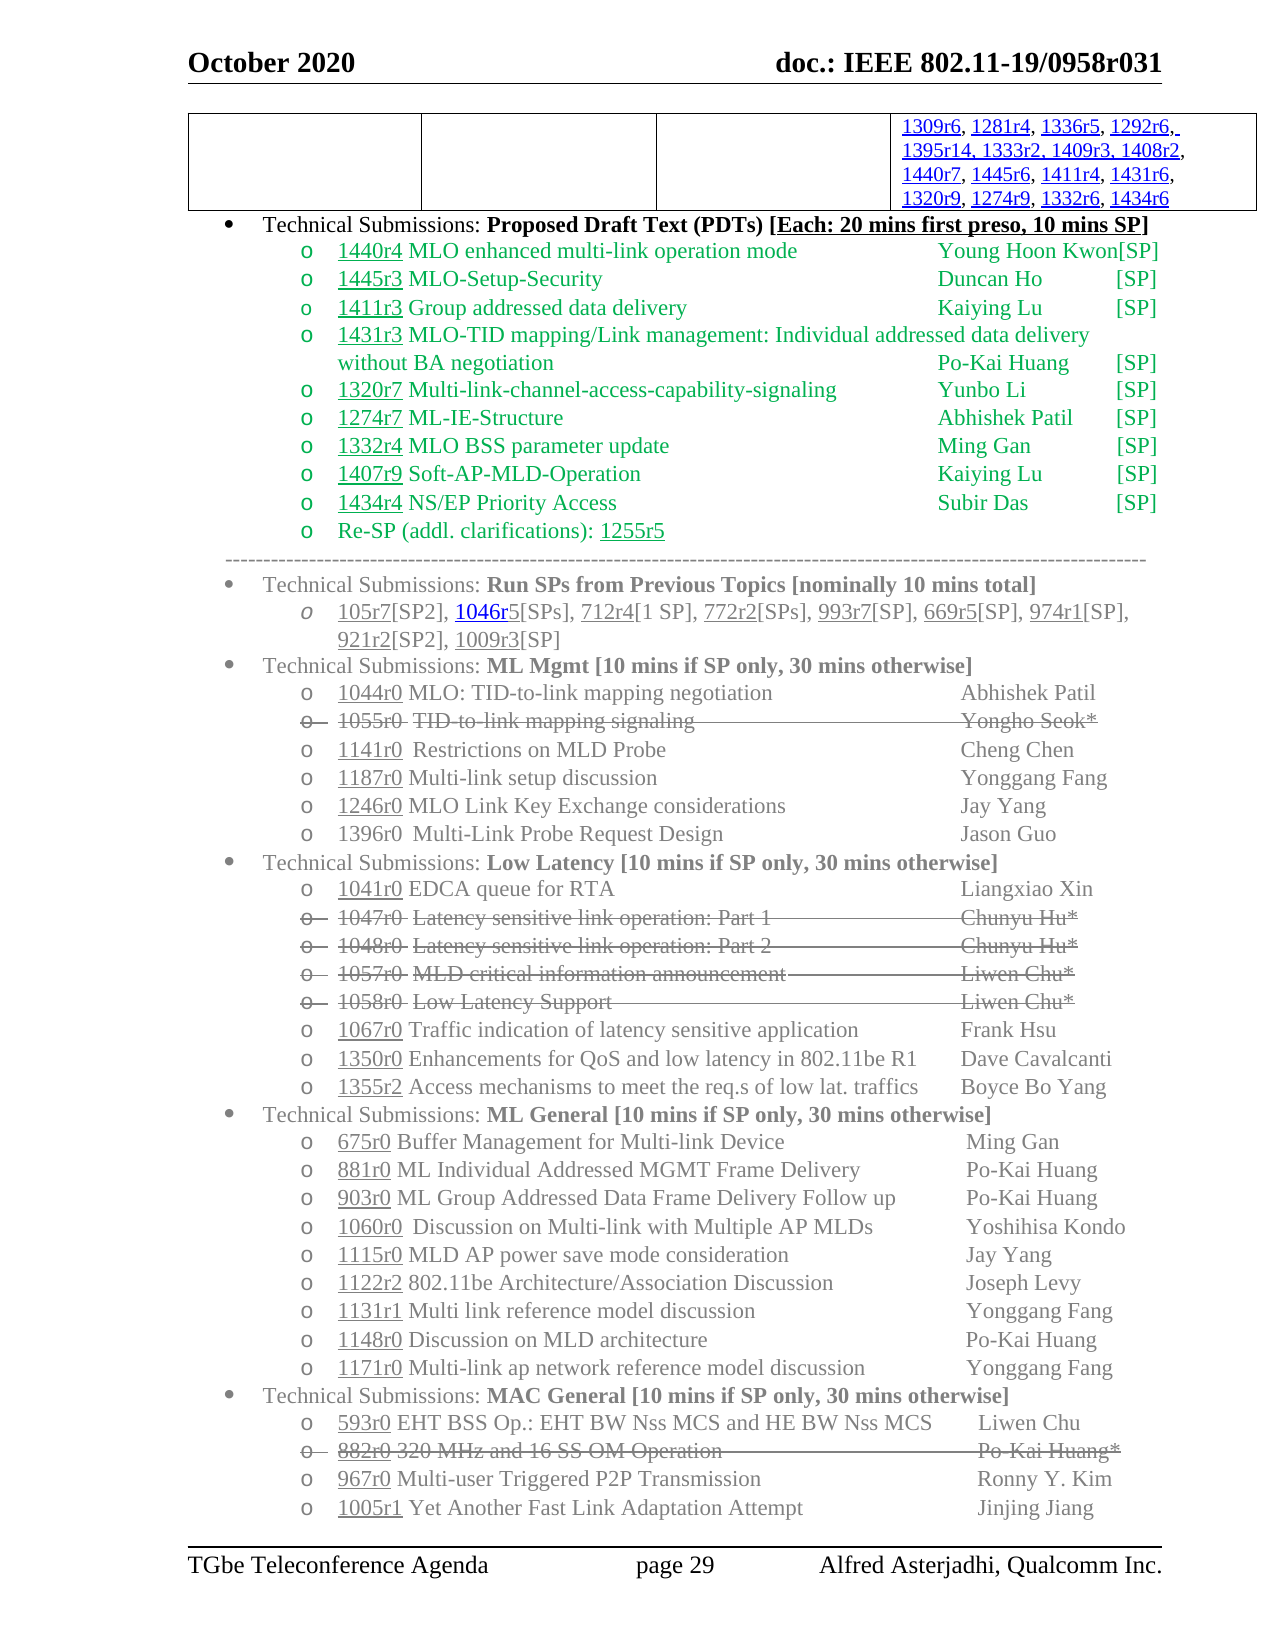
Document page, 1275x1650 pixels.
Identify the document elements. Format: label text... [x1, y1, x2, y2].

list 593r0 EHT BSS Op.: EHT BW Nss MCS and HE BW Nss MCS Liwen Chu [300, 1409, 1162, 1437]
list Technical Submissions: Run SPs from Previous Topics [nominally 10 mins total] [225, 572, 1162, 598]
list 1187r0 Multi-link setup discussion Yonggang Fang [300, 764, 1162, 792]
list 1141r0 Restrictions on MLD Probe Cheng Chen [300, 736, 1162, 764]
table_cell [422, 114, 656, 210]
list 1355r2 Access mechanisms to meet the req.s of low lat. traffics Boyce Bo Yang [300, 1073, 1162, 1101]
list 1411r3 Group addressed data delivery Kaiying Lu [SP] [300, 294, 1162, 321]
list Technical Submissions: ML Mgmt [10 mins if SP only, 30 mins otherwise] [225, 652, 1162, 679]
list 1396r0 Multi-Link Probe Request Design Jason Guo [300, 820, 1162, 849]
list 1115r0 MLD AP power save mode consideration Jay Yang [300, 1241, 1162, 1269]
list 903r0 ML Group Addressed Data Frame Delivery Follow up Po-Kai Huang [300, 1184, 1162, 1213]
list 1332r4 MLO BSS parameter update Ming Gan [SP] [300, 432, 1162, 461]
list 1407r9 Soft-AP-MLD-Operation Kaiying Lu [SP] [300, 461, 1162, 489]
list 1131r1 Multi link reference model discussion Yonggang Fang [300, 1297, 1162, 1326]
list Re-SP (addl. clarifications): 1255r5 [300, 517, 1162, 545]
list 1431r3 MLO-TID mapping/Link management: Individual addressed data delivery without BA negotiation Po-Kai Huang [SP] [300, 321, 1162, 376]
list 1058r0 Low Latency Support Liwen Chu* [300, 988, 1162, 1017]
list 882r0 320 MHz and 16 SS OM Operation Po-Kai Huang* [300, 1437, 1162, 1465]
list 1350r0 Enhancements for QoS and low latency in 802.11be R1 Dave Cavalcanti [300, 1045, 1162, 1073]
text ------------------------------------------------------------------------------------------------------------------------- [187, 545, 1162, 572]
list 1044r0 MLO: TID-to-link mapping negotiation Abhishek Patil [300, 679, 1162, 707]
list Technical Submissions: Low Latency [10 mins if SP only, 30 mins otherwise] [225, 849, 1162, 875]
list 1041r0 EDCA queue for RTA Liangxiao Xin [300, 875, 1162, 904]
list 105r7[SP2], 1046r5[SPs], 712r4[1 SP], 772r2[SPs], 993r7[SP], 669r5[SP], 974r1[SP], 921r2[SP2], 1009r3[SP] [300, 598, 1162, 652]
list 1274r7 ML-IE-Structure Abhishek Patil [SP] [300, 404, 1162, 432]
list Technical Submissions: MAC General [10 mins if SP only, 30 mins otherwise] [225, 1382, 1162, 1409]
list 1055r0 TID-to-link mapping signaling Yongho Seok* [300, 707, 1162, 736]
list 881r0 ML Individual Addressed MGMT Frame Delivery Po-Kai Huang [300, 1156, 1162, 1184]
list 1060r0 Discussion on Multi-link with Multiple AP MLDs Yoshihisa Kondo [300, 1213, 1162, 1241]
list 1434r4 NS/EP Priority Access Subir Das [SP] [300, 489, 1162, 517]
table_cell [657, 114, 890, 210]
list 1005r1 Yet Another Fast Link Adaptation Attempt Jinjing Jiang [300, 1493, 1162, 1522]
list Technical Submissions: ML General [10 mins if SP only, 30 mins otherwise] [225, 1101, 1162, 1128]
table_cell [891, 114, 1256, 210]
list Technical Submissions: Proposed Draft Text (PDTs) [Each: 20 mins first preso, 10 mins SP] [225, 211, 1162, 237]
list 1246r0 MLO Link Key Exchange considerations Jay Yang [300, 792, 1162, 820]
list 1057r0 MLD critical information announcement Liwen Chu* [300, 960, 1162, 988]
list 1171r0 Multi-link ap network reference model discussion Yonggang Fang [300, 1354, 1162, 1382]
list 675r0 Buffer Management for Multi-link Device Ming Gan [300, 1128, 1162, 1156]
list 1122r2 802.11be Architecture/Association Discussion Joseph Levy [300, 1269, 1162, 1297]
list 1048r0 Latency sensitive link operation: Part 2 Chunyu Hu* [300, 932, 1162, 960]
list 1148r0 Discussion on MLD architecture Po-Kai Huang [300, 1326, 1162, 1354]
list 1440r4 MLO enhanced multi-link operation mode Young Hoon Kwon[SP] [300, 237, 1162, 265]
list 1047r0 Latency sensitive link operation: Part 1 Chunyu Hu* [300, 904, 1162, 932]
list 1067r0 Traffic indication of latency sensitive application Frank Hsu [300, 1017, 1162, 1045]
list 1320r7 Multi-link-channel-access-capability-signaling Yunbo Li [SP] [300, 376, 1162, 404]
list 967r0 Multi-user Triggered P2P Transmission Ronny Y. Kim [300, 1465, 1162, 1493]
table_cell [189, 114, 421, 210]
list 1445r3 MLO-Setup-Security Duncan Ho [SP] [300, 265, 1162, 294]
